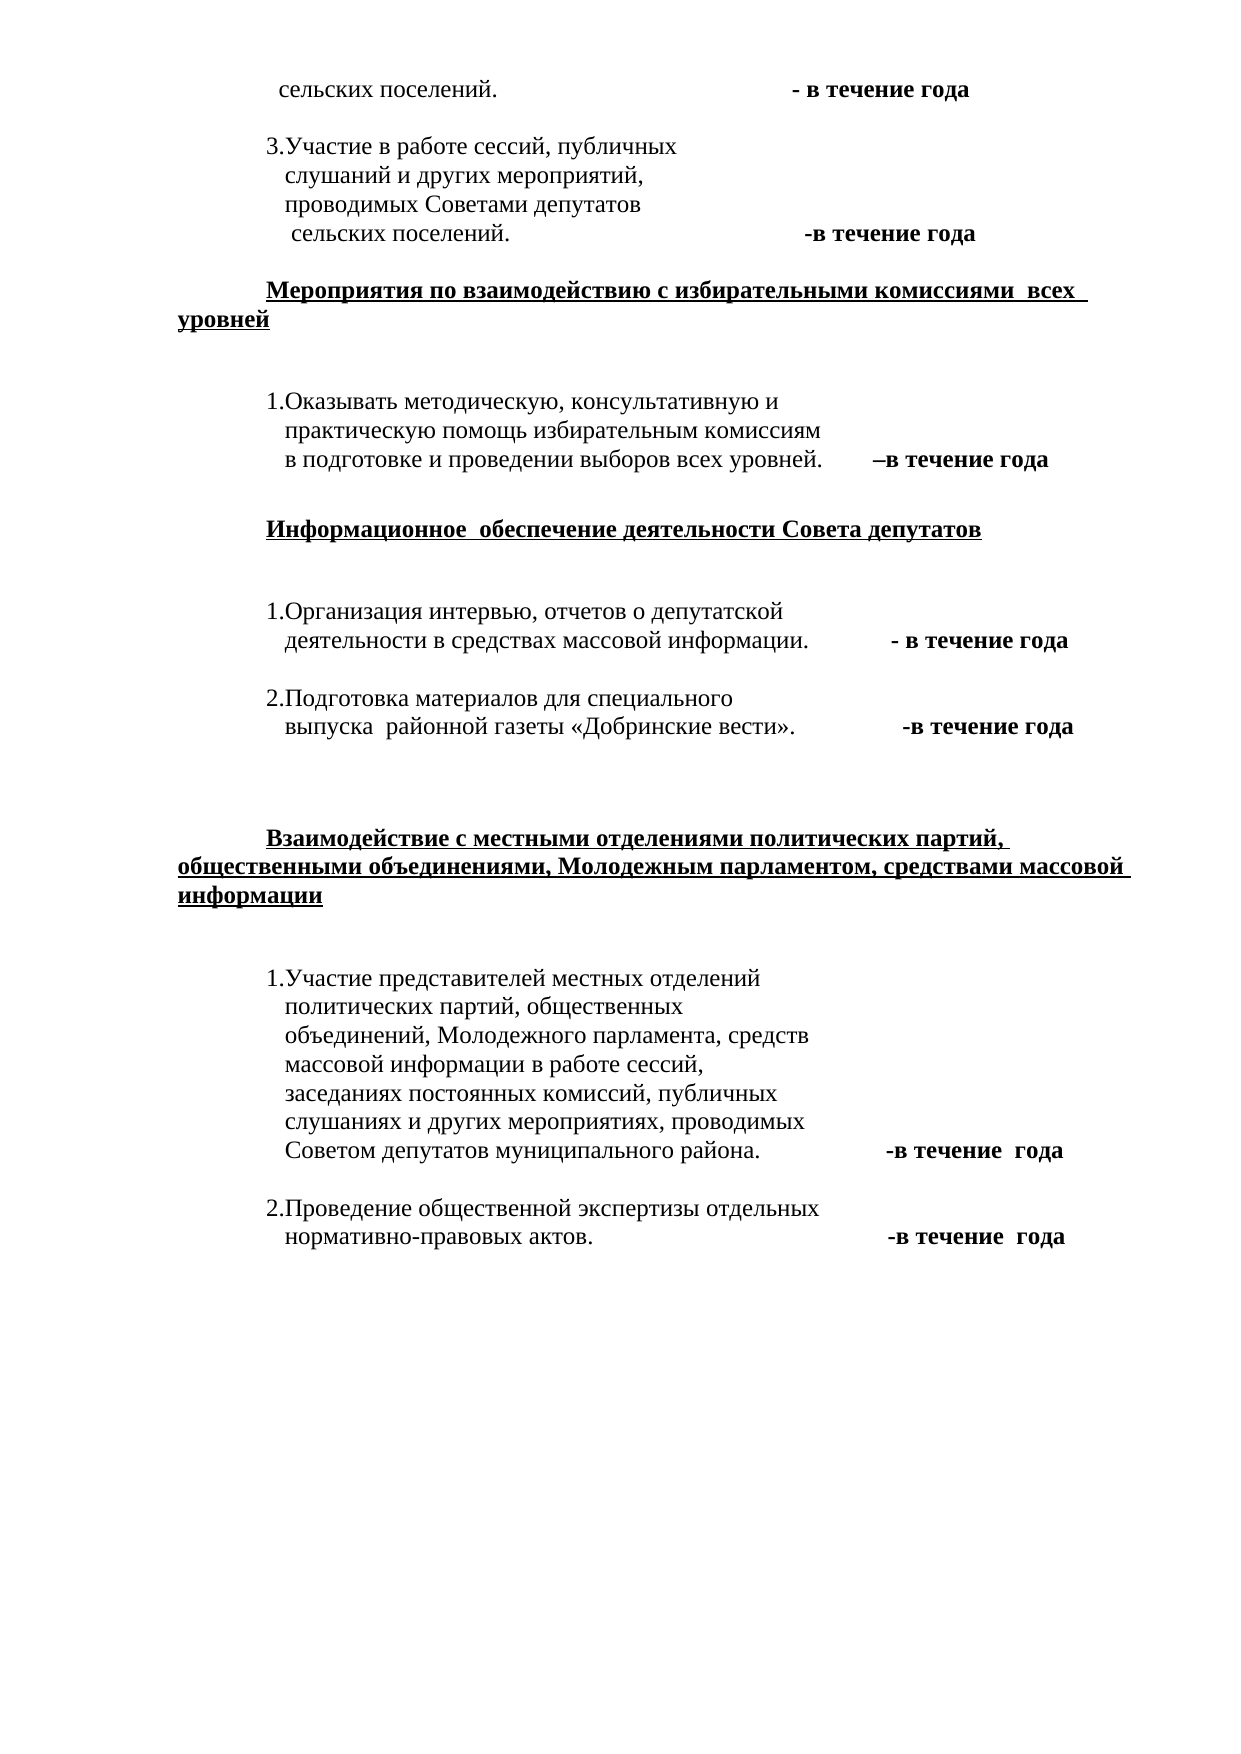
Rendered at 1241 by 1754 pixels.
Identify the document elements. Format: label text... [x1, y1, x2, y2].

text Советом депутатов муниципального района. -в течение года [177, 1135, 1152, 1164]
text деятельности в средствах массовой информации. - в течение года [177, 625, 1152, 654]
text сельских поселений. -в течение года [177, 218, 1152, 246]
text слушаниях и других мероприятиях, проводимых [177, 1106, 1152, 1135]
text политических партий, общественных [177, 991, 1152, 1020]
text выпуска районной газеты «Добринские вести». -в течение года [177, 711, 1152, 740]
text массовой информации в работе сессий, [177, 1049, 1152, 1078]
text сельских поселений. - в течение года [177, 74, 1152, 103]
text объединений, Молодежного парламента, средств [177, 1020, 1152, 1049]
text Информационное обеспечение деятельности Совета депутатов [177, 514, 1152, 543]
text в подготовке и проведении выборов всех уровней. –в течение года [177, 444, 1152, 473]
text 1.Участие представителей местных отделений [177, 963, 1152, 991]
text проводимых Советами депутатов [177, 189, 1152, 218]
text практическую помощь избирательным комиссиям [177, 415, 1152, 444]
text заседаниях постоянных комиссий, публичных [177, 1078, 1152, 1106]
text 3.Участие в работе сессий, публичных [177, 131, 1152, 160]
text слушаний и других мероприятий, [177, 160, 1152, 189]
text 1.Оказывать методическую, консультативную и [177, 386, 1152, 415]
text Мероприятия по взаимодействию с избирательными комиссиями всех уровней [177, 275, 1152, 333]
text 2.Проведение общественной экспертизы отдельных [177, 1193, 1152, 1221]
text нормативно-правовых актов. -в течение года [177, 1221, 1152, 1250]
text 2.Подготовка материалов для специального [177, 683, 1152, 711]
text 1.Организация интервью, отчетов о депутатской [177, 596, 1152, 625]
text Взаимодействие с местными отделениями политических партий, общественными объединениями, Молодежным парламентом, средствами массовой информации [177, 823, 1152, 909]
